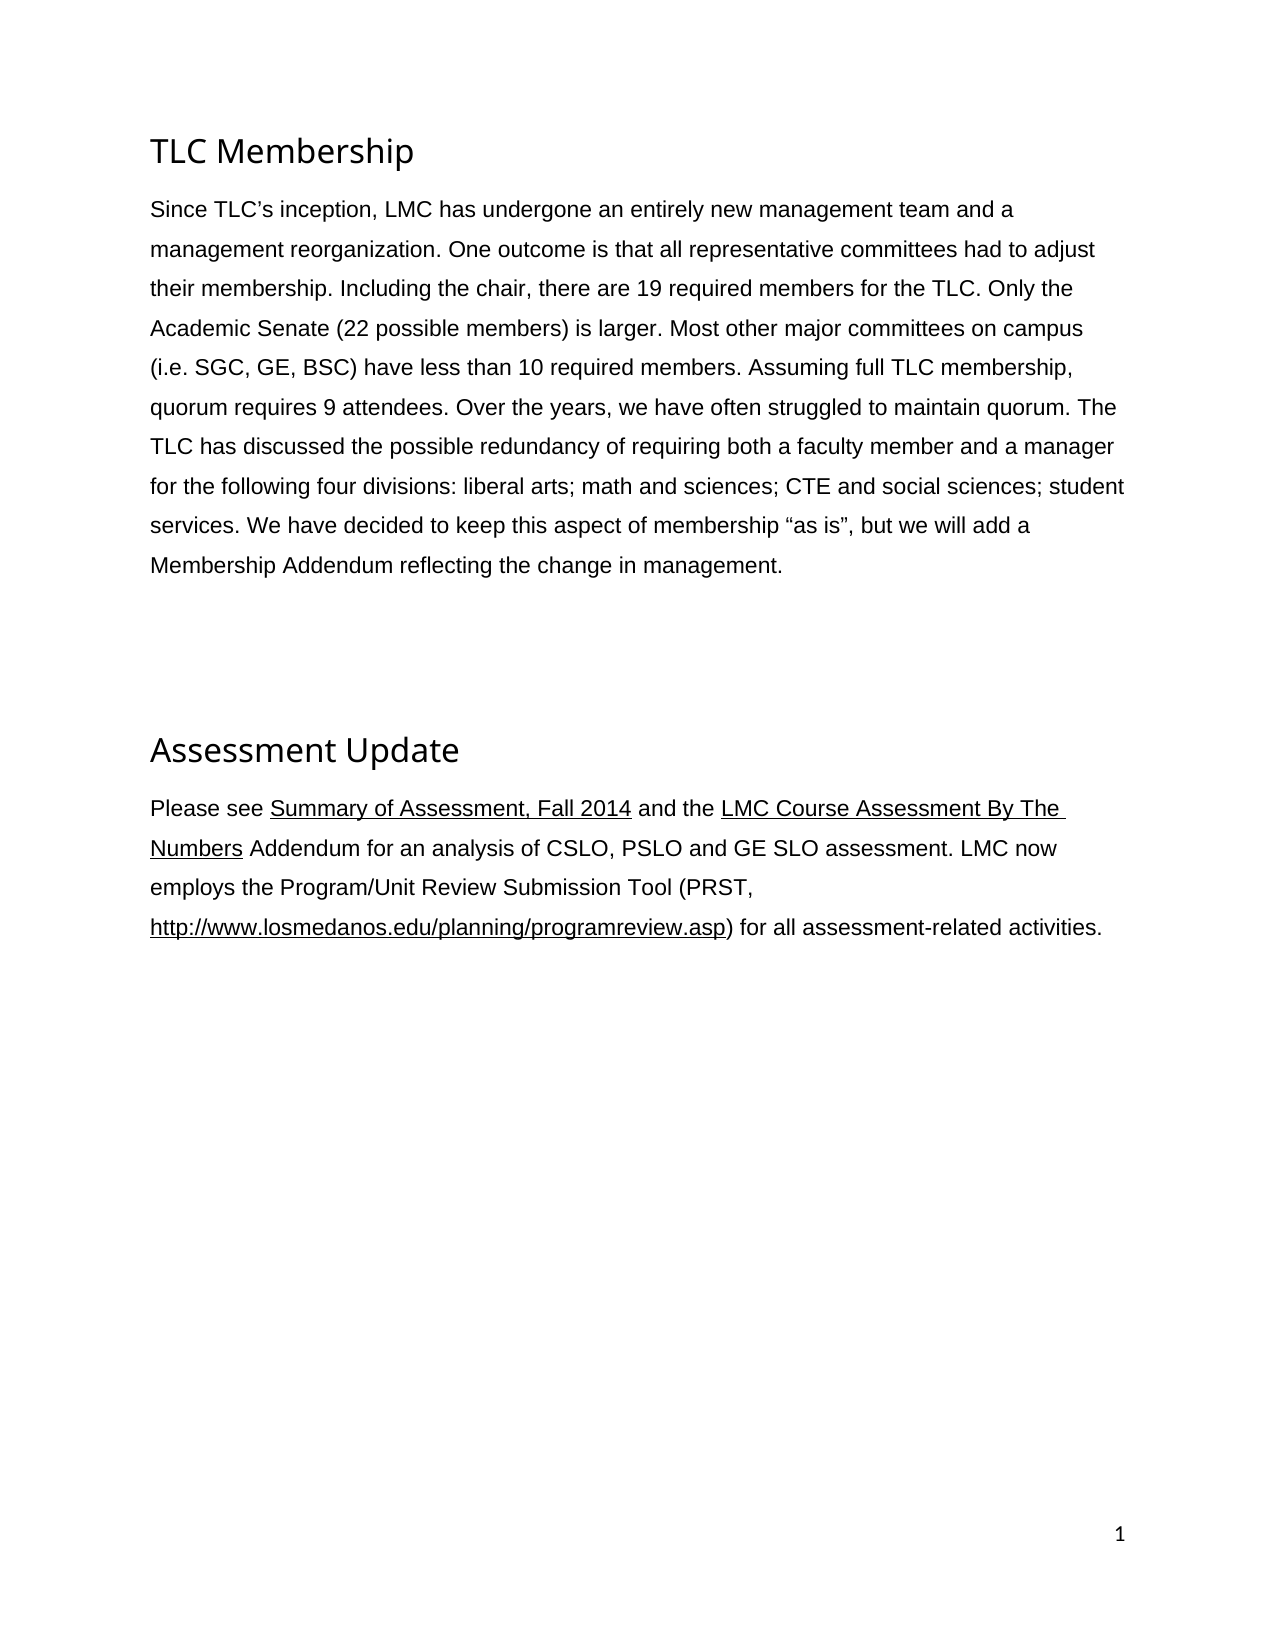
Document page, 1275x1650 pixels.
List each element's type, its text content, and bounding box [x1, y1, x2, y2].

text Please see Summary of Assessment, Fall 2014 and the LMC Course Assessment By The Numbers Addendum for an analysis of CSLO, PSLO and GE SLO assessment. LMC now employs the Program/Unit Review Submission Tool (PRST, http://www.losmedanos.edu/planning/programreview.asp) for all assessment-related activities. [150, 795, 1125, 940]
subtitle Assessment Update [150, 727, 1125, 773]
text Since TLC’s inception, LMC has undergone an entirely new management team and a management reorganization. One outcome is that all representative committees had to adjust their membership. Including the chair, there are 19 required members for the TLC. Only the Academic Senate (22 possible members) is larger. Most other major committees on campus (i.e. SGC, GE, BSC) have less than 10 required members. Assuming full TLC membership, quorum requires 9 attendees. Over the years, we have often struggled to maintain quorum. The TLC has discussed the possible redundancy of requiring both a faculty member and a manager for the following four divisions: liberal arts; math and sciences; CTE and social sciences; student services. We have decided to keep this aspect of membership “as is”, but we will add a Membership Addendum reflecting the change in management. [150, 196, 1125, 578]
subtitle TLC Membership [150, 128, 1125, 173]
